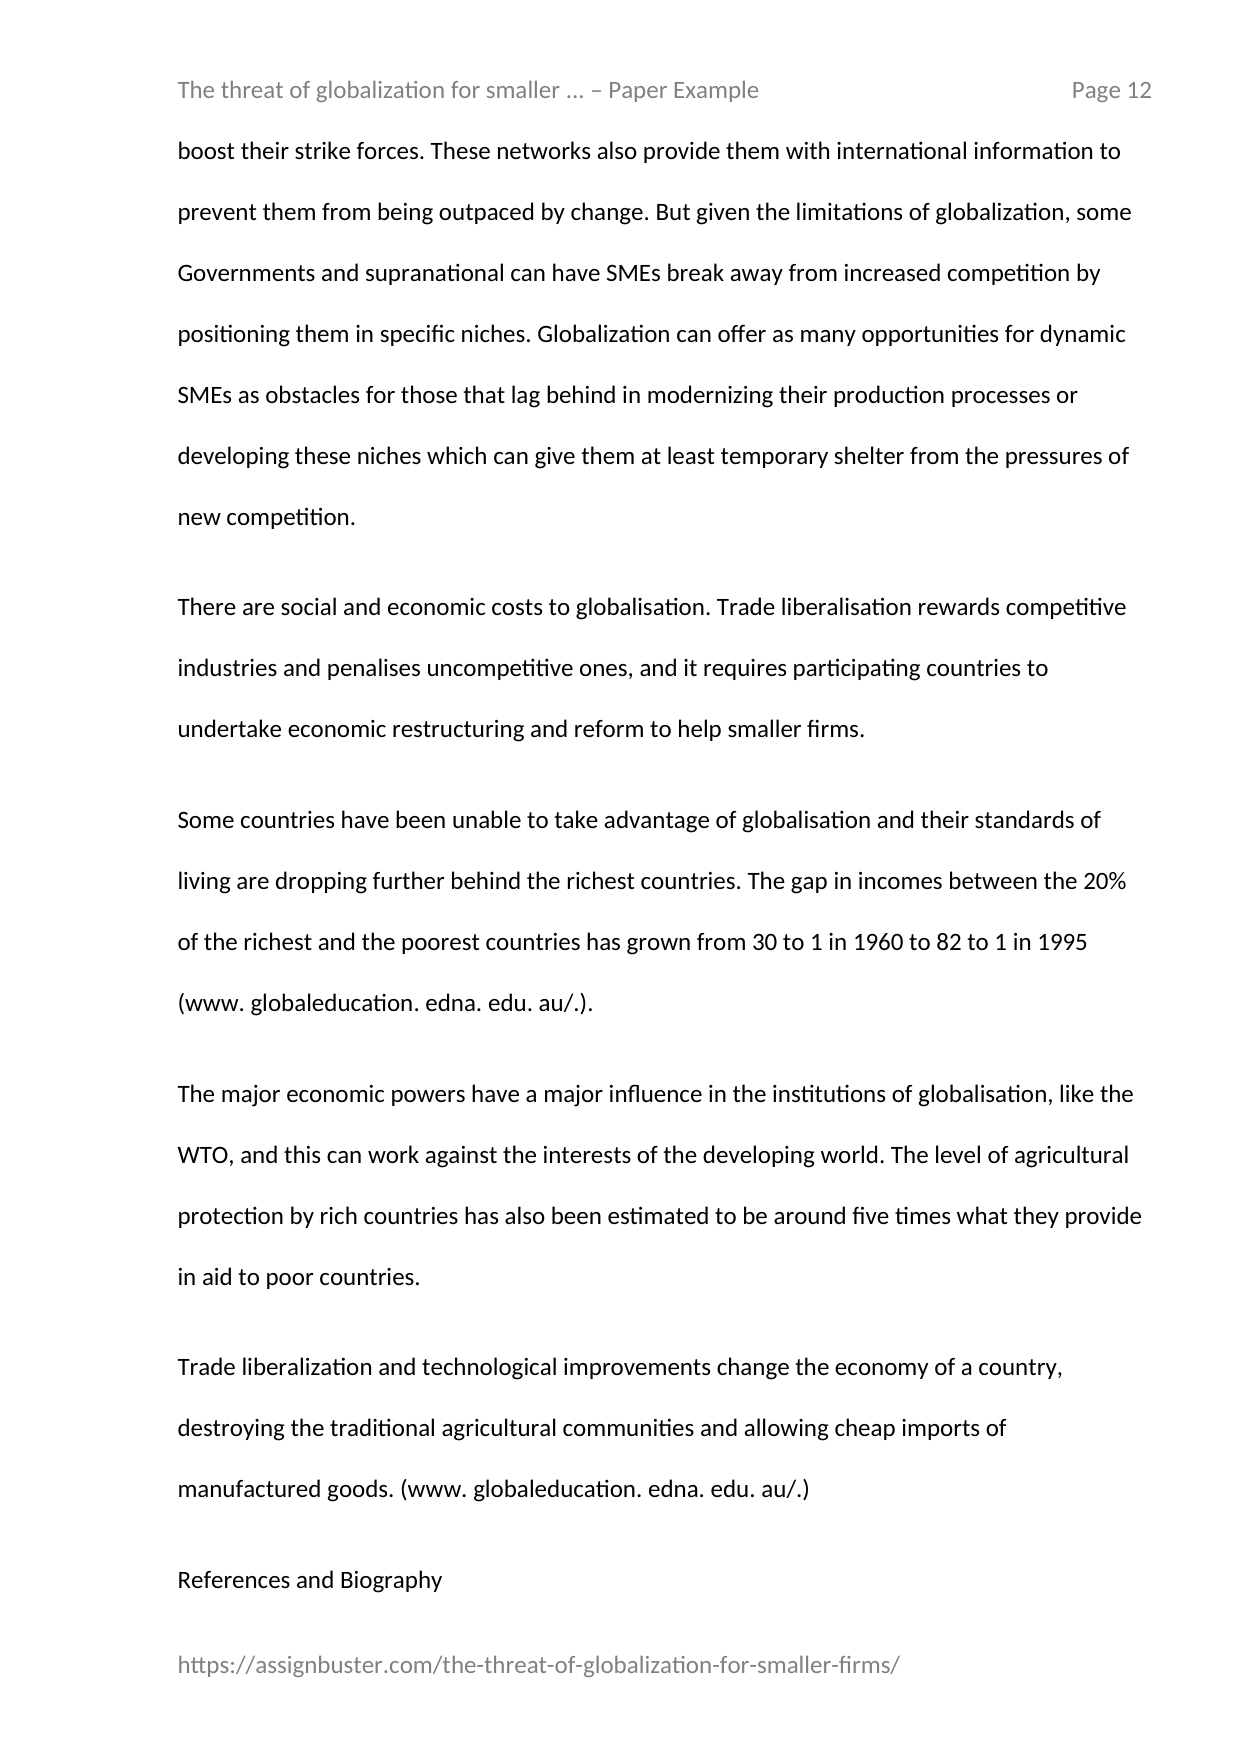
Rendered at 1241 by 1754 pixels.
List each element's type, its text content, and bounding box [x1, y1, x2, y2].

text Trade liberalization and technological improvements change the economy of a country, destroying the traditional agricultural communities and allowing cheap imports of manufactured goods. (www. globaleducation. edna. edu. au/.) [177, 1351, 1152, 1504]
text There are social and economic costs to globalisation. Trade liberalisation rewards competitive industries and penalises uncompetitive ones, and it requires participating countries to undertake economic restructuring and reform to help smaller firms. [177, 592, 1152, 744]
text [177, 135, 1152, 532]
text References and Biography [177, 1564, 1152, 1594]
text The major economic powers have a major influence in the institutions of globalisation, like the WTO, and this can work against the interests of the developing world. The level of agricultural protection by rich countries has also been estimated to be around five times what they provide in aid to poor countries. [177, 1078, 1152, 1291]
text Some countries have been unable to take advantage of globalisation and their standards of living are dropping further behind the richest countries. The gap in incomes between the 20% of the richest and the poorest countries has grown from 30 to 1 in 1960 to 82 to 1 in 1995 (www. globaleducation. edna. edu. au/.). [177, 804, 1152, 1018]
